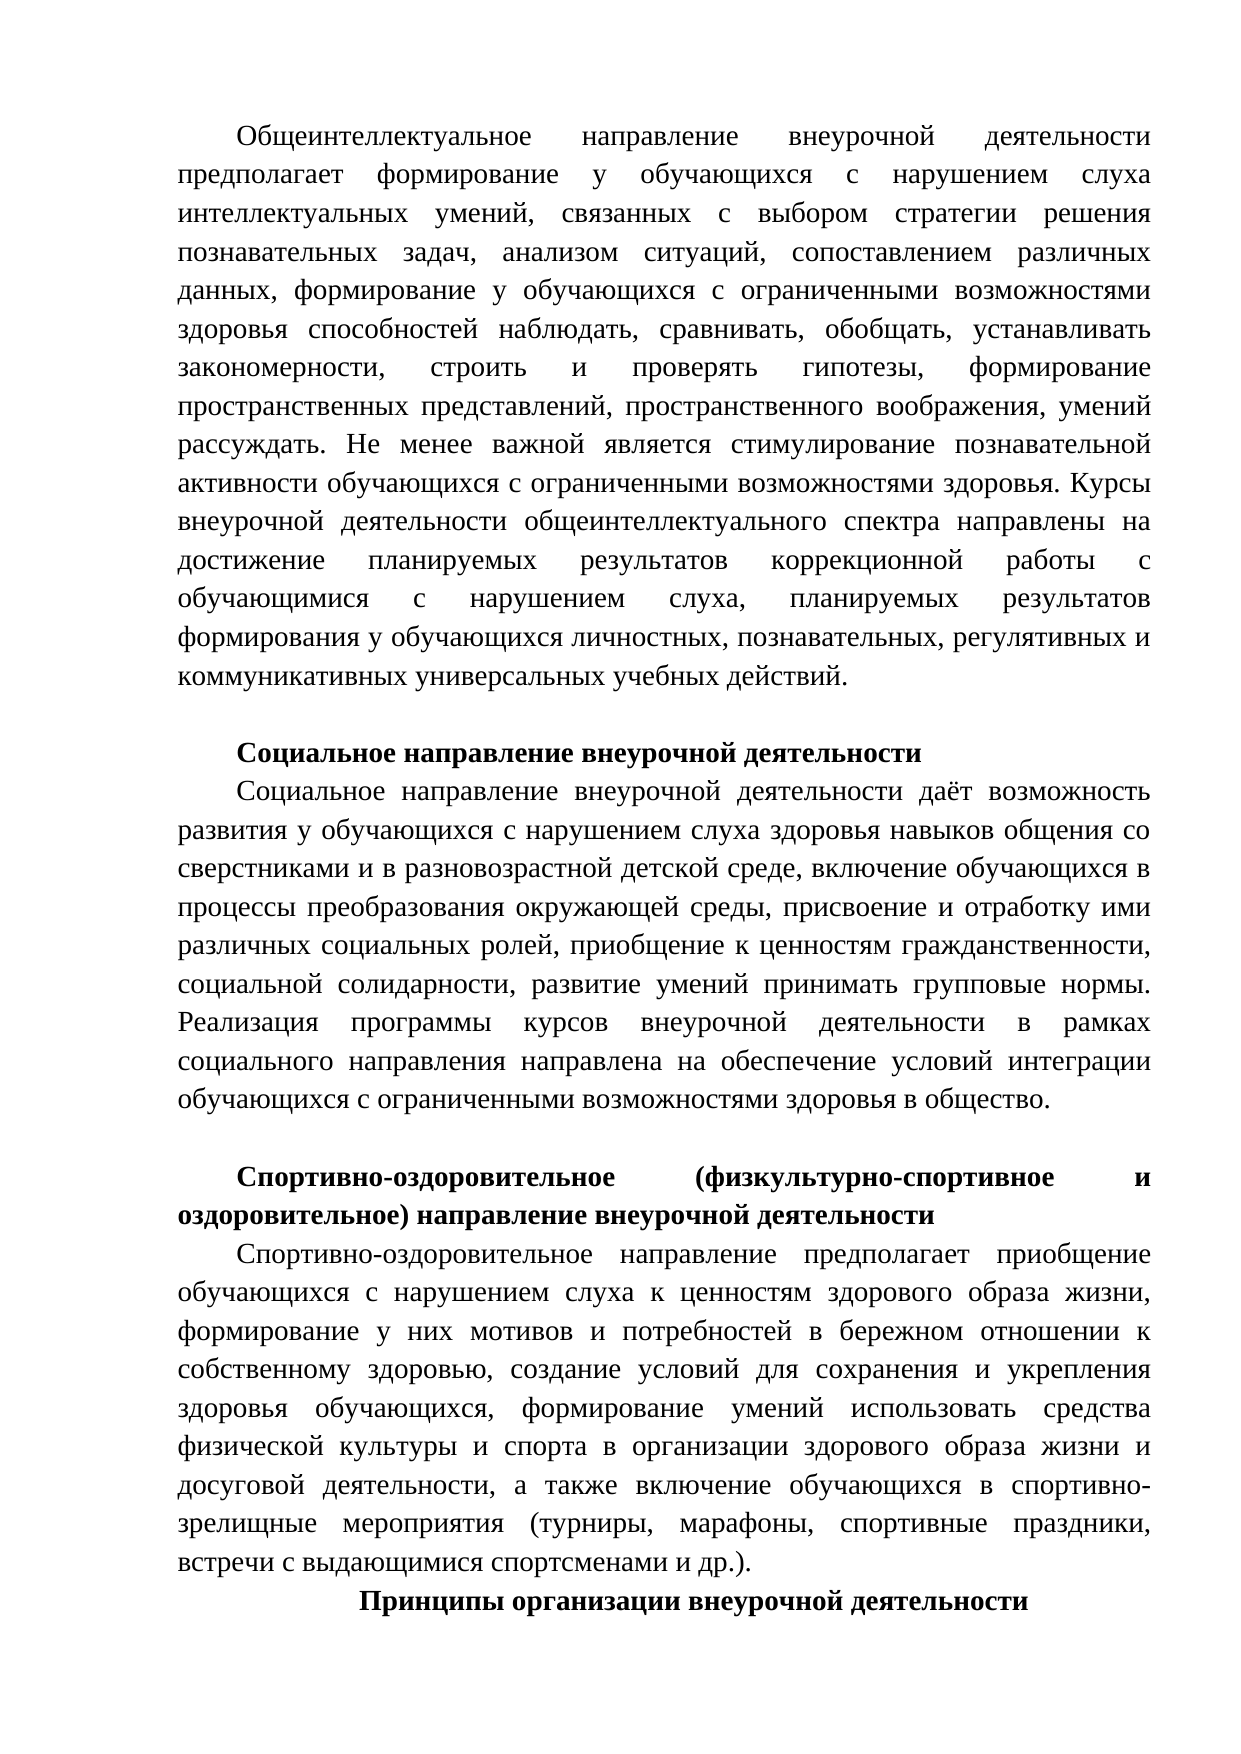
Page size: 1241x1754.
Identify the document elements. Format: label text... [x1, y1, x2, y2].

text Социальное направление внеурочной деятельности [177, 735, 1152, 768]
text Социальное направление внеурочной деятельности даёт возможность развития у обучающихся с нарушением слуха здоровья навыков общения со сверстниками и в разновозрастной детской среде, включение обучающихся в процессы преобразования окружающей среды, присвоение и отработку ими различных социальных ролей, приобщение к ценностям гражданственности, социальной солидарности, развитие умений принимать групповые нормы. Реализация программы курсов внеурочной деятельности в рамках социального направления направлена на обеспечение условий интеграции обучающихся с ограниченными возможностями здоровья в общество. [177, 773, 1152, 1115]
text Спортивно-оздоровительное направление предполагает приобщение обучающихся с нарушением слуха к ценностям здорового образа жизни, формирование у них мотивов и потребностей в бережном отношении к собственному здоровью, создание условий для сохранения и укрепления здоровья обучающихся, формирование умений использовать средства физической культуры и спорта в организации здорового образа жизни и досуговой деятельности, а также включение обучающихся в спортивно-зрелищные мероприятия (турниры, марафоны, спортивные праздники, встречи с выдающимися спортсменами и др.). [177, 1236, 1152, 1578]
text Общеинтеллектуальное направление внеурочной деятельности предполагает формирование у обучающихся с нарушением слуха интеллектуальных умений, связанных с выбором стратегии решения познавательных задач, анализом ситуаций, сопоставлением различных данных, формирование у обучающихся с ограниченными возможностями здоровья способностей наблюдать, сравнивать, обобщать, устанавливать закономерности, строить и проверять гипотезы, формирование пространственных представлений, пространственного воображения, умений рассуждать. Не менее важной является стимулирование познавательной активности обучающихся с ограниченными возможностями здоровья. Курсы внеурочной деятельности общеинтеллектуального спектра направлены на достижение планируемых результатов коррекционной работы с обучающимися с нарушением слуха, планируемых результатов формирования у обучающихся личностных, познавательных, регулятивных и коммуникативных универсальных учебных действий. [177, 118, 1152, 691]
text Принципы организации внеурочной деятельности [177, 1583, 1152, 1616]
text Спортивно-оздоровительное (физкультурно-спортивное и оздоровительное) направление внеурочной деятельности [177, 1159, 1152, 1231]
